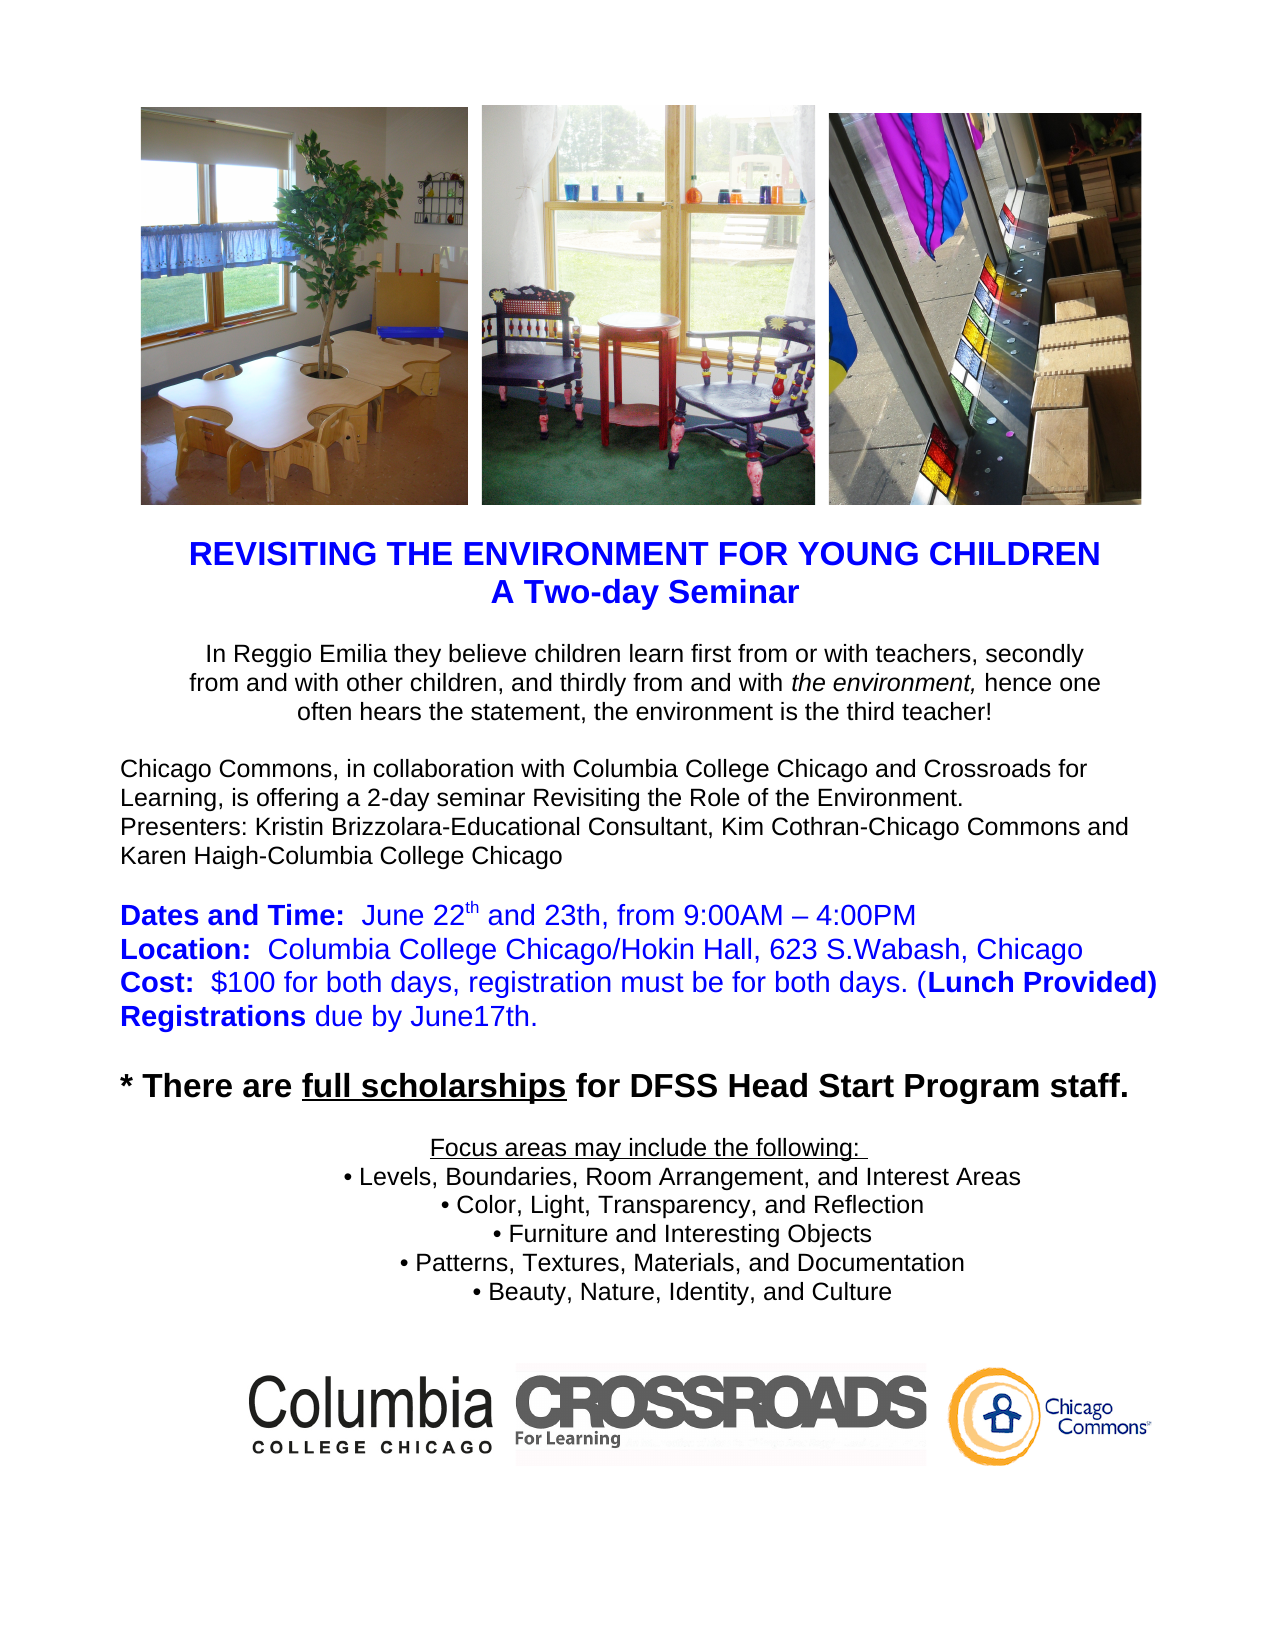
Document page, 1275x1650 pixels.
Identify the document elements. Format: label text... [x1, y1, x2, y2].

picture [227, 1363, 509, 1466]
text Cost: $100 for both days, registration must be for both days. (Lunch Provided) [120, 965, 1170, 999]
text Chicago Commons, in collaboration with Columbia College Chicago and Crossroads for Learning, is offering a 2-day seminar Revisiting the Role of the Environment. [120, 754, 1170, 812]
text often hears the statement, the environment is the third teacher! [120, 697, 1170, 726]
text Dates and Time: June 22th and 23th, from 9:00AM – 4:00PM [120, 898, 1170, 932]
picture [481, 105, 816, 505]
text Location: Columbia College Chicago/Hokin Hall, 623 S.Wabash, Chicago [120, 932, 1170, 965]
text • Color, Light, Transparency, and Reflection [195, 1191, 1170, 1219]
text REVISITING THE ENVIRONMENT FOR YOUNG CHILDREN [120, 534, 1170, 572]
text • Levels, Boundaries, Room Arrangement, and Interest Areas [120, 1162, 1170, 1191]
text Presenters: Kristin Brizzolara-Educational Consultant, Kim Cothran-Chicago Commons and Karen Haigh-Columbia College Chicago [120, 812, 1170, 869]
text * There are full scholarships for DFSS Head Start Program staff. [120, 1066, 1170, 1104]
text • Beauty, Nature, Identity, and Culture [195, 1277, 1170, 1306]
text • Furniture and Interesting Objects [195, 1219, 1170, 1248]
text In Reggio Emilia they believe children learn first from or with teachers, secondly [120, 639, 1170, 668]
text Registrations due by June17th. [120, 999, 1170, 1032]
text Focus areas may include the following: [120, 1133, 1170, 1162]
text • Patterns, Textures, Materials, and Documentation [195, 1248, 1170, 1277]
text from and with other children, and thirdly from and with the environment, hence one [120, 668, 1170, 697]
picture [515, 1363, 927, 1466]
picture [947, 1367, 1152, 1466]
picture [140, 107, 468, 505]
picture [828, 113, 1142, 505]
text A Two-day Seminar [120, 572, 1170, 611]
